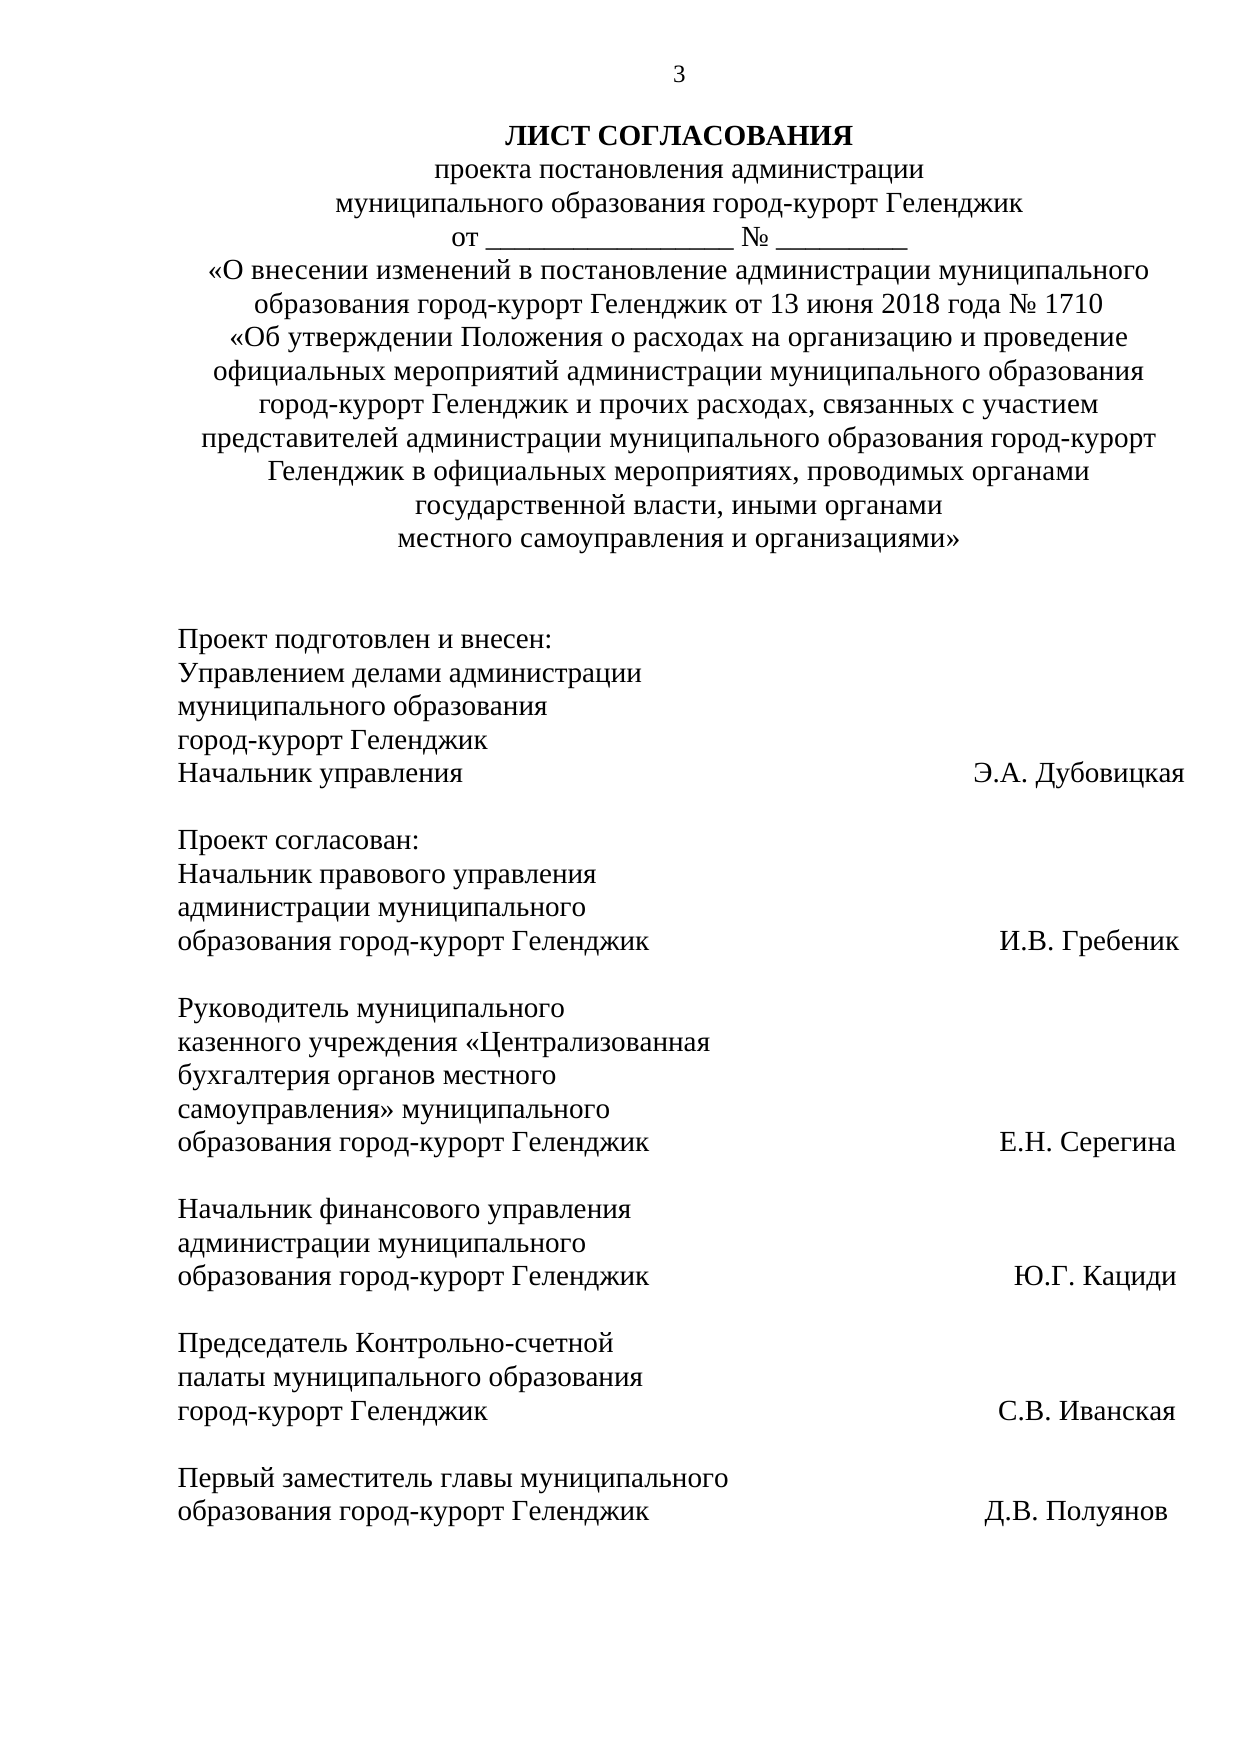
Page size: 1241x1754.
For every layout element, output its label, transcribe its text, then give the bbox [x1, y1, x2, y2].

text Начальник управления Э.А. Дубовицкая [177, 755, 1188, 789]
text город-курорт Геленджик [177, 722, 1181, 755]
text администрации муниципального [177, 889, 1181, 923]
text от _________________ № _________ [177, 219, 1181, 252]
text образования город-курорт Геленджик Ю.Г. Кациди [177, 1258, 1181, 1292]
text муниципального образования [177, 688, 1181, 722]
text Начальник финансового управления [177, 1191, 1181, 1225]
text палаты муниципального образования [177, 1359, 1181, 1393]
text образования город-курорт Геленджик Е.Н. Серегина [177, 1124, 1181, 1158]
text проекта постановления администрации [177, 152, 1181, 185]
text Руководитель муниципального [177, 990, 1181, 1024]
text Проект подготовлен и внесен: [177, 621, 1181, 655]
text Управлением делами администрации [177, 655, 1181, 688]
text «Об утверждении Положения о расходах на организацию и проведение официальных мероприятий администрации муниципального образования [177, 319, 1181, 386]
text Начальник правового управления [177, 856, 1181, 889]
text самоуправления» муниципального [177, 1091, 1181, 1124]
text Первый заместитель главы муниципального [177, 1460, 1181, 1493]
text Проект согласован: [177, 822, 1181, 856]
text город-курорт Геленджик С.В. Иванская [177, 1393, 1181, 1426]
text местного самоуправления и организациями» [177, 521, 1181, 554]
text Председатель Контрольно-счетной [177, 1326, 1181, 1359]
text образования город-курорт Геленджик И.В. Гребеник [177, 923, 1181, 957]
text бухгалтерия органов местного [177, 1057, 1181, 1091]
text образования город-курорт Геленджик Д.В. Полуянов [177, 1493, 1181, 1527]
text ЛИСТ СОГЛАСОВАНИЯ [177, 118, 1181, 152]
text город-курорт Геленджик и прочих расходах, связанных с участием представителей администрации муниципального образования город-курорт Геленджик в официальных мероприятиях, проводимых органами государственной власти, иными органами [177, 386, 1181, 521]
text казенного учреждения «Централизованная [177, 1024, 1181, 1057]
text администрации муниципального [177, 1225, 1181, 1258]
text «О внесении изменений в постановление администрации муниципального образования город-курорт Геленджик от 13 июня 2018 года № 1710 [177, 252, 1181, 319]
text муниципального образования город-курорт Геленджик [177, 185, 1181, 219]
